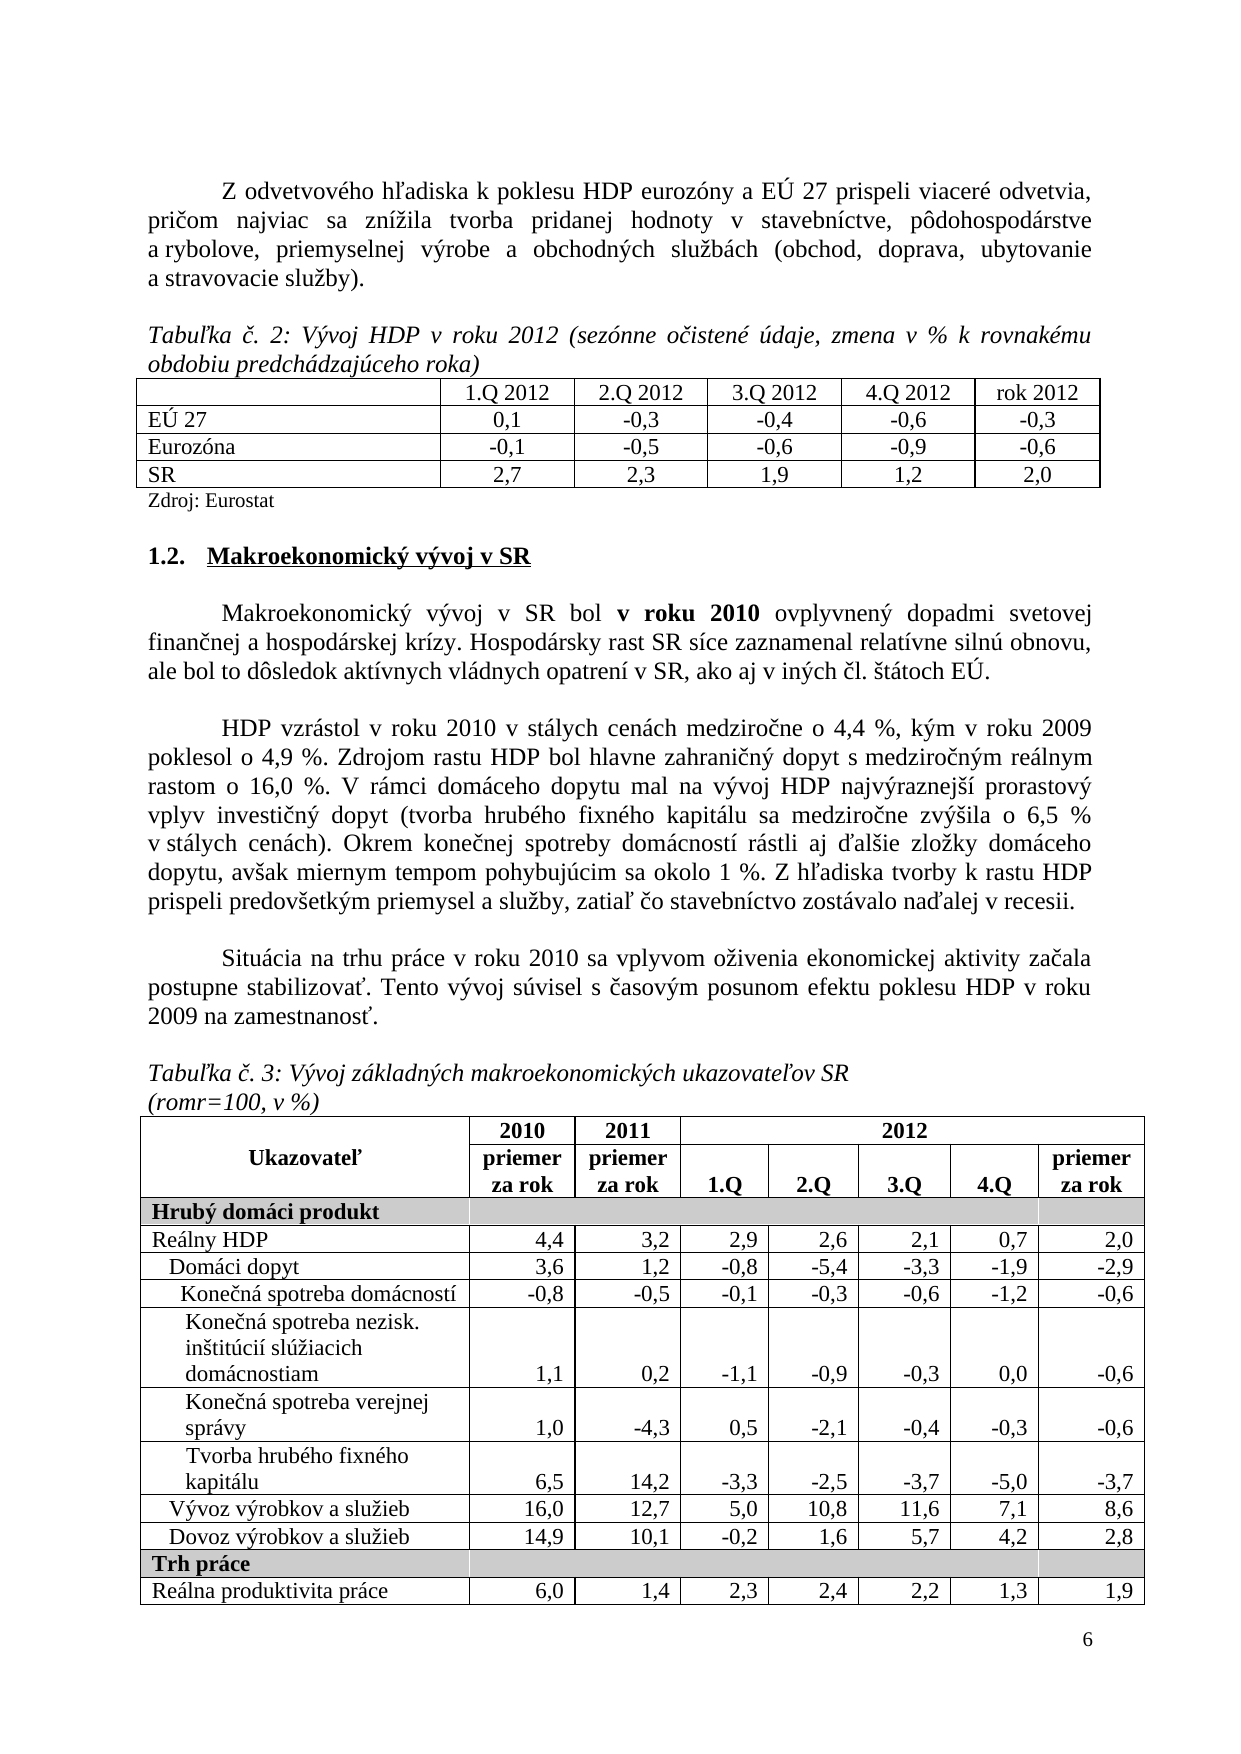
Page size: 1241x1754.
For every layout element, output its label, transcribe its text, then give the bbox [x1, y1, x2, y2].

table_cell 6,0 [470, 1578, 574, 1604]
table_cell -0,3 [859, 1308, 950, 1387]
table_cell -0,6 [842, 406, 974, 432]
table_header 2012 [858, 1117, 951, 1143]
table_cell SR [137, 461, 440, 487]
table_cell Dovoz výrobkov a služieb [141, 1523, 469, 1549]
table_header [1039, 1117, 1144, 1143]
title Z odvetvového hľadiska k poklesu HDP eurozóny a EÚ 27 prispeli viaceré odvetvia, pričom najviac sa znížila tvorba pridanej hodnoty v stavebníctve, pôdohospodárstve a rybolove, priemyselnej výrobe a obchodných službách (obchod, doprava, ubytovanie a stravovacie služby). [148, 176, 1093, 291]
table_cell -2,9 [1039, 1253, 1144, 1279]
text Situácia na trhu práce v roku 2010 sa vplyvom oživenia ekonomickej aktivity začala postupne stabilizovať. Tento vývoj súvisel s časovým posunom efektu poklesu HDP v roku 2009 na zamestnanosť. [148, 943, 1093, 1030]
table_cell [575, 1198, 681, 1224]
table_cell Reálny HDP [141, 1226, 469, 1252]
table_cell priemer za rok [1039, 1145, 1144, 1197]
table_cell Trh práce [141, 1550, 469, 1577]
table_cell -1,2 [951, 1280, 1038, 1307]
table_cell -3,3 [681, 1442, 768, 1494]
table_cell -0,5 [575, 434, 707, 460]
table_cell 2,9 [681, 1226, 768, 1252]
table_cell Hrubý domáci produkt [141, 1198, 469, 1224]
table_header 3.Q 2012 [708, 379, 841, 405]
table_cell Reálna produktivita práce [141, 1578, 469, 1604]
table_cell -0,6 [976, 434, 1099, 460]
table_cell Eurozóna [137, 434, 440, 460]
table_cell -3,7 [1039, 1442, 1144, 1494]
table_cell 1,6 [769, 1523, 858, 1549]
table_cell -0,6 [708, 434, 841, 460]
table_cell 1.Q [681, 1145, 768, 1197]
table_cell -0,3 [951, 1388, 1038, 1441]
table_cell 0,0 [951, 1308, 1038, 1387]
table_cell 2,1 [859, 1226, 950, 1252]
table_cell 2.Q [769, 1145, 858, 1197]
table_cell 2,3 [681, 1578, 768, 1604]
table_cell -0,3 [976, 406, 1099, 432]
table_cell -0,6 [859, 1280, 950, 1307]
table_header [137, 379, 440, 405]
table_cell 2,3 [575, 461, 707, 487]
table_cell 2,0 [976, 461, 1099, 487]
table_cell -3,3 [859, 1253, 950, 1279]
text HDP vzrástol v roku 2010 v stálych cenách medziročne o 4,4 %, kým v roku 2009 poklesol o 4,9 %. Zdrojom rastu HDP bol hlavne zahraničný dopyt s medziročným reálnym rastom o 16,0 %. V rámci domáceho dopytu mal na vývoj HDP najvýraznejší prorastový vplyv investičný dopyt (tvorba hrubého fixného kapitálu sa medziročne zvýšila o 6,5 % v stálych cenách). Okrem konečnej spotreby domácností rástli aj ďalšie zložky domáceho dopytu, avšak miernym tempom pohybujúcim sa okolo 1 %. Z hľadiska tvorby k rastu HDP prispeli predovšetkým priemysel a služby, zatiaľ čo stavebníctvo zostávalo naďalej v recesii. [148, 713, 1093, 915]
table_cell 14,9 [470, 1523, 574, 1549]
table_cell -1,9 [951, 1253, 1038, 1279]
text Makroekonomický vývoj v SR bol v roku 2010 ovplyvnený dopadmi svetovej finančnej a hospodárskej krízy. Hospodársky rast SR síce zaznamenal relatívne silnú obnovu, ale bol to dôsledok aktívnych vládnych opatrení v SR, ako aj v iných čl. štátoch EÚ. [148, 598, 1093, 685]
table_cell [769, 1550, 858, 1577]
table_cell -2,1 [769, 1388, 858, 1441]
table_cell 2,4 [769, 1578, 858, 1604]
table_cell -0,3 [769, 1280, 858, 1307]
table_header 2010 [470, 1117, 574, 1143]
table_cell [858, 1550, 951, 1577]
table_cell 10,1 [576, 1523, 680, 1549]
table_cell Konečná spotreba verejnej správy [141, 1388, 469, 1441]
table_cell 5,7 [859, 1523, 950, 1549]
table_cell [1039, 1198, 1144, 1224]
table_cell [769, 1198, 858, 1224]
table_cell 0,2 [576, 1308, 680, 1387]
table_cell -0,9 [769, 1308, 858, 1387]
table_cell 1,1 [470, 1308, 574, 1387]
table_cell 2,7 [441, 461, 574, 487]
title Makroekonomický vývoj v SR [148, 541, 1093, 570]
table_cell -0,6 [1039, 1388, 1144, 1441]
table_cell 2,2 [859, 1578, 950, 1604]
table_cell -0,2 [681, 1523, 768, 1549]
table_cell 5,0 [681, 1495, 768, 1522]
table_cell [470, 1550, 575, 1577]
table_cell [470, 1198, 575, 1224]
table_cell priemer za rok [576, 1145, 680, 1197]
table_cell 7,1 [951, 1495, 1038, 1522]
table_cell 11,6 [859, 1495, 950, 1522]
table_cell Tvorba hrubého fixného kapitálu [141, 1442, 469, 1494]
table_cell -0,4 [859, 1388, 950, 1441]
table_cell 1,0 [470, 1388, 574, 1441]
table_cell EÚ 27 [137, 406, 440, 432]
table_cell 4.Q [951, 1145, 1038, 1197]
table_cell 12,7 [576, 1495, 680, 1522]
title Tabuľka č. 2: Vývoj HDP v roku 2012 (sezónne očistené údaje, zmena v % k rovnakému obdobiu predchádzajúceho roka) [148, 320, 1093, 378]
table_cell 2,6 [769, 1226, 858, 1252]
table_cell [858, 1198, 951, 1224]
table_cell 3,2 [576, 1226, 680, 1252]
table_cell 4,4 [470, 1226, 574, 1252]
table_cell -0,4 [708, 406, 841, 432]
table_cell -0,6 [1039, 1280, 1144, 1307]
table_cell [951, 1550, 1038, 1577]
table_cell -0,1 [441, 434, 574, 460]
table_cell [575, 1550, 681, 1577]
table_cell 3,6 [470, 1253, 574, 1279]
table_cell 1,2 [842, 461, 974, 487]
table_cell -2,5 [769, 1442, 858, 1494]
table_header [141, 1117, 469, 1143]
table_cell -0,1 [681, 1280, 768, 1307]
table_cell Ukazovateľ [141, 1144, 469, 1197]
table_header rok 2012 [976, 379, 1099, 405]
table_cell 3.Q [859, 1145, 950, 1197]
table_cell -0,8 [681, 1253, 768, 1279]
table_header [769, 1117, 858, 1143]
table_cell [951, 1198, 1038, 1224]
table_cell 0,7 [951, 1226, 1038, 1252]
table_header [681, 1117, 769, 1143]
table_cell [1039, 1550, 1144, 1577]
table_cell -0,9 [842, 434, 974, 460]
table_cell 1,2 [576, 1253, 680, 1279]
table_header [951, 1117, 1038, 1143]
table_cell -0,3 [575, 406, 707, 432]
table_cell [681, 1550, 769, 1577]
table_header 2011 [576, 1117, 680, 1143]
table_cell 0,5 [681, 1388, 768, 1441]
table_cell 1,9 [708, 461, 841, 487]
table_cell 16,0 [470, 1495, 574, 1522]
table_cell Domáci dopyt [141, 1253, 469, 1279]
table_cell 10,8 [769, 1495, 858, 1522]
table_cell -0,5 [576, 1280, 680, 1307]
table_cell 14,2 [576, 1442, 680, 1494]
table_cell 4,2 [951, 1523, 1038, 1549]
table_cell [681, 1198, 769, 1224]
table_cell Konečná spotreba domácností [141, 1280, 469, 1307]
table_cell 0,1 [441, 406, 574, 432]
table_cell -0,6 [1039, 1308, 1144, 1387]
table_cell 2,0 [1039, 1226, 1144, 1252]
table_cell -4,3 [576, 1388, 680, 1441]
table_header 1.Q 2012 [441, 379, 574, 405]
table_cell 6,5 [470, 1442, 574, 1494]
table_cell Vývoz výrobkov a služieb [141, 1495, 469, 1522]
table_cell 1,4 [576, 1578, 680, 1604]
table_cell priemer za rok [470, 1145, 574, 1197]
table_header 2.Q 2012 [575, 379, 707, 405]
table_cell -1,1 [681, 1308, 768, 1387]
table_cell -5,0 [951, 1442, 1038, 1494]
table_cell Konečná spotreba nezisk. inštitúcií slúžiacich domácnostiam [141, 1308, 469, 1387]
table_cell -5,4 [769, 1253, 858, 1279]
table_cell 8,6 [1039, 1495, 1144, 1522]
text Tabuľka č. 3: Vývoj základných makroekonomických ukazovateľov SR (romr=100, v %) [148, 1058, 1093, 1116]
table_cell 1,9 [1039, 1578, 1144, 1604]
table_cell -3,7 [859, 1442, 950, 1494]
title Zdroj: Eurostat [148, 488, 1093, 512]
table_cell 1,3 [951, 1578, 1038, 1604]
table_cell 2,8 [1039, 1523, 1144, 1549]
table_cell -0,8 [470, 1280, 574, 1307]
table_header 4.Q 2012 [842, 379, 974, 405]
